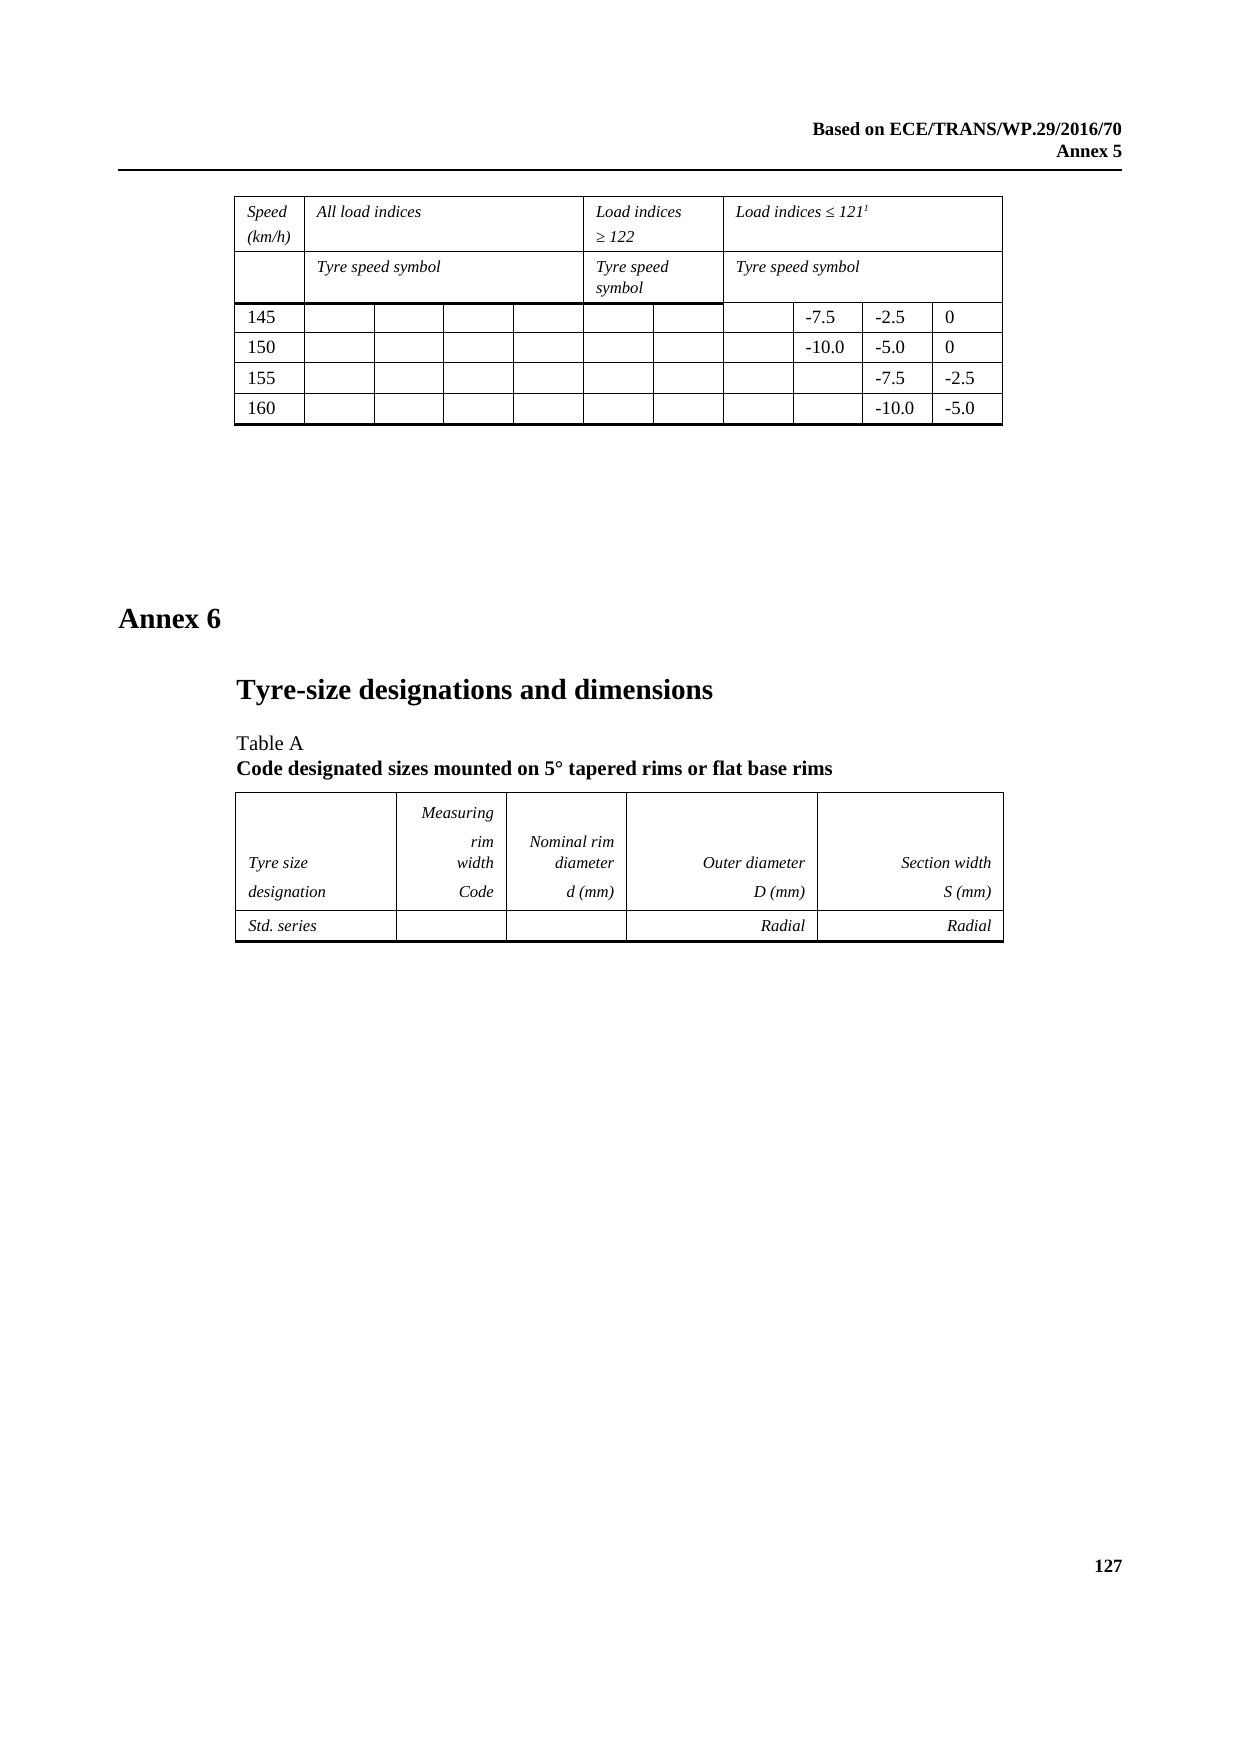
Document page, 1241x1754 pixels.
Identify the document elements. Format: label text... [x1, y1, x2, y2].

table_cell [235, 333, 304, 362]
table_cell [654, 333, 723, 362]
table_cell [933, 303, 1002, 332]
text Tyre-size designations and dimensions [236, 672, 1004, 705]
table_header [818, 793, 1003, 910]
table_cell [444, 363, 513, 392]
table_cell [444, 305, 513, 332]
text Table A [236, 730, 1004, 755]
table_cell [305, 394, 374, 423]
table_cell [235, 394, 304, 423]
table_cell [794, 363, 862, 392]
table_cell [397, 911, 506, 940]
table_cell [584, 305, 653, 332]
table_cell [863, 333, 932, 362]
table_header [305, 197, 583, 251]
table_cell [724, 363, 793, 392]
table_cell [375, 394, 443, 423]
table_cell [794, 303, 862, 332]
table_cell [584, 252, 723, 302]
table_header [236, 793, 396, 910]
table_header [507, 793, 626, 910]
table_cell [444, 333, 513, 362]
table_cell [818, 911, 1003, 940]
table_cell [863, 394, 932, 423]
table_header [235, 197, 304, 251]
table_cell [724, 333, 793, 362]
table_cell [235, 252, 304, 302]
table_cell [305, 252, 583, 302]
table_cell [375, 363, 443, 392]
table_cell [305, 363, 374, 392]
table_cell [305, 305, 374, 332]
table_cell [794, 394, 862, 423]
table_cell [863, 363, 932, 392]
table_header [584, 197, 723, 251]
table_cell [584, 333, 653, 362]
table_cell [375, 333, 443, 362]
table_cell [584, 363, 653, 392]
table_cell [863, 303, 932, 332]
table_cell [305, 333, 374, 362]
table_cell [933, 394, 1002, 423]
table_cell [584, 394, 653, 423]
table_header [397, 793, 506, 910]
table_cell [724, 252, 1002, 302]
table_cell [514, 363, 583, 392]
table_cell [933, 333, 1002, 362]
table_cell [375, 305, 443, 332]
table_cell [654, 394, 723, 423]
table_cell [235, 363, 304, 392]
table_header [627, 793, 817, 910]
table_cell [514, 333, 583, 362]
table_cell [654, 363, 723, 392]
subtitle Code designated sizes mounted on 5° tapered rims or flat base rims [236, 755, 1004, 779]
text Annex 6 [118, 601, 1004, 634]
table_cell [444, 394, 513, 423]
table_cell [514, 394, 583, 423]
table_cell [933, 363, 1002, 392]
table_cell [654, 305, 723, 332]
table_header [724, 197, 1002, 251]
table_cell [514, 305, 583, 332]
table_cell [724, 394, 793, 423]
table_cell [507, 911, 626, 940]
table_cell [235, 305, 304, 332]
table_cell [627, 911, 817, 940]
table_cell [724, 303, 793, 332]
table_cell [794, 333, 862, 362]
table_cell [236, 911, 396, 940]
